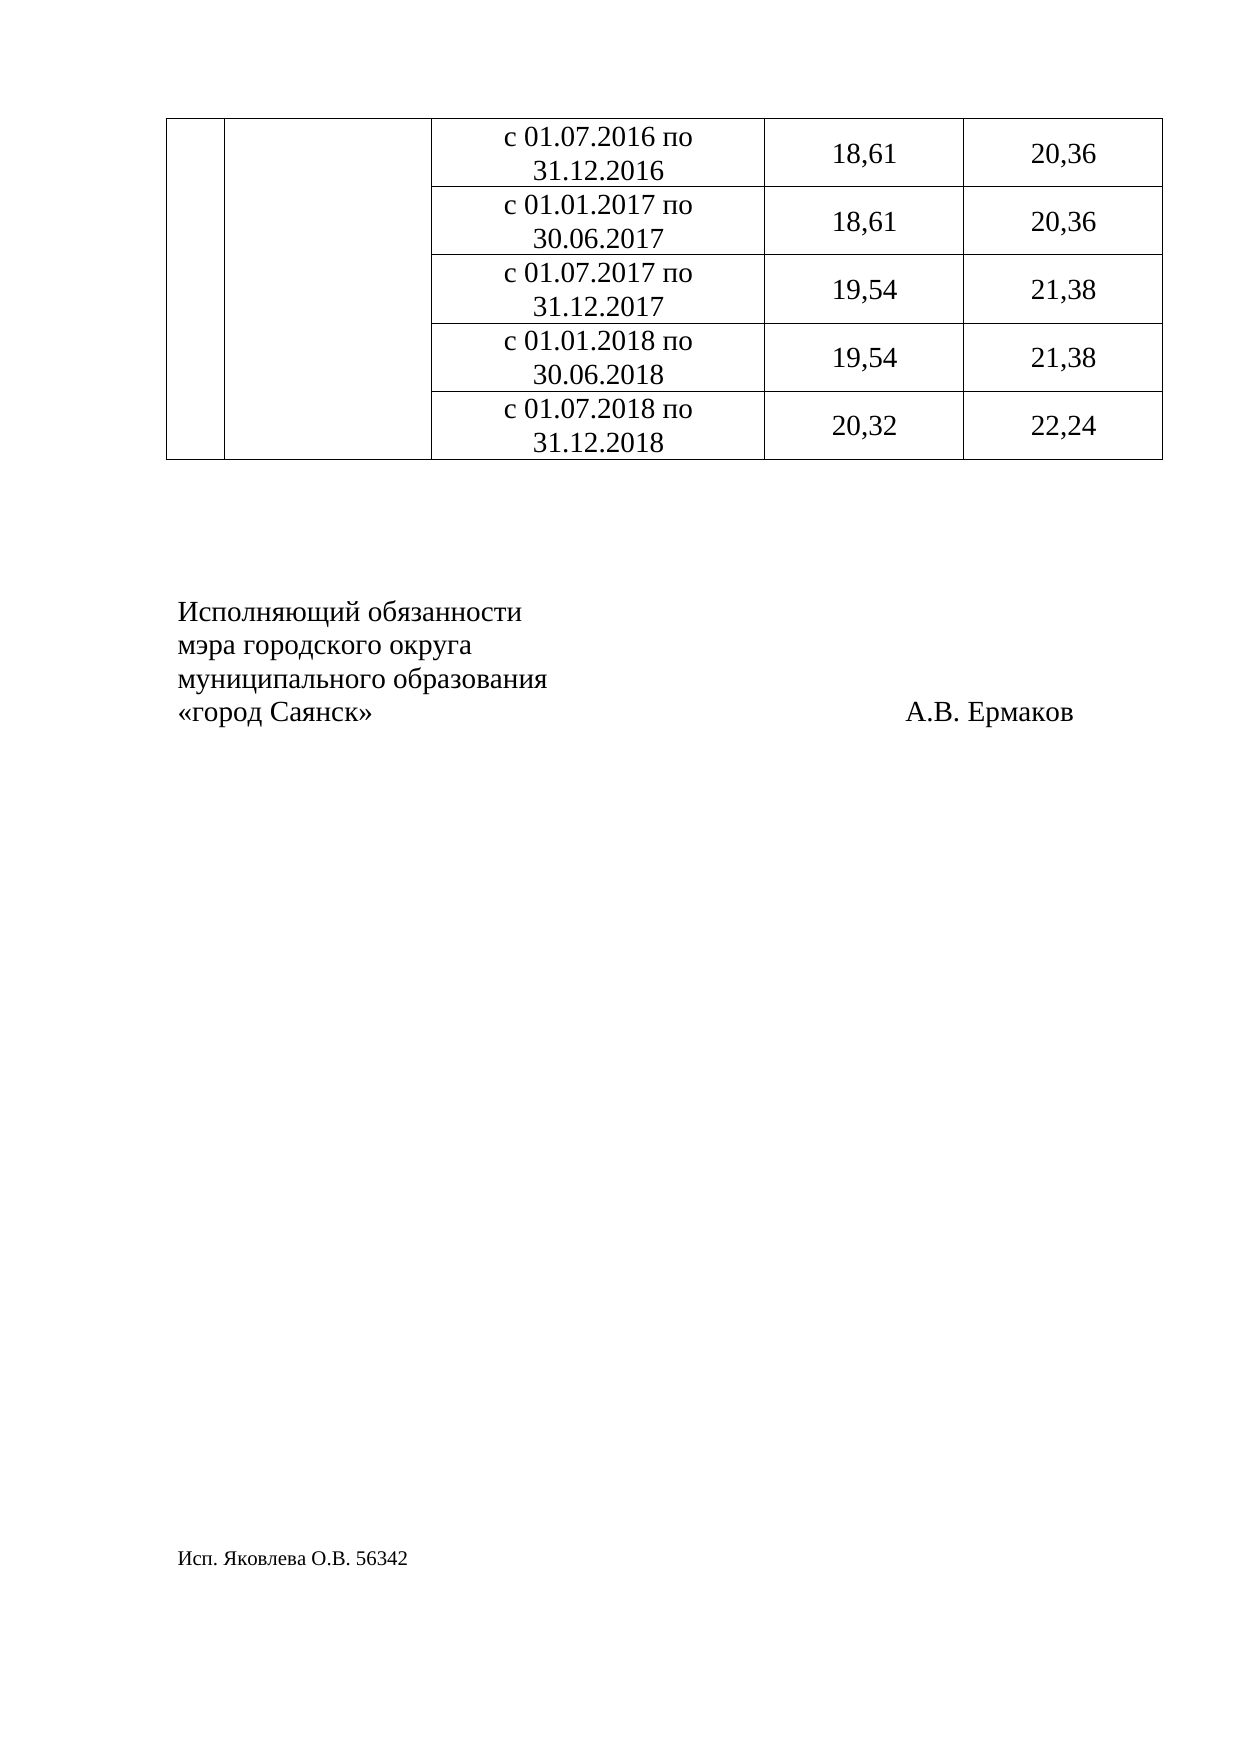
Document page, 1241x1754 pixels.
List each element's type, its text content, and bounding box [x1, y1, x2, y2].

table_cell с 01.07.2018 по 31.12.2018 [432, 392, 764, 459]
text Исп. Яковлева О.В. 56342 [177, 1546, 1146, 1570]
table_cell 20,36 [964, 119, 1162, 186]
table_cell 19,54 [765, 324, 963, 391]
text Исполняющий обязанности [177, 594, 1152, 627]
table_cell 20,36 [964, 187, 1162, 254]
table_cell 21,38 [964, 255, 1162, 322]
table_cell с 01.01.2018 по 30.06.2018 [432, 324, 764, 391]
text «город Саянск» А.В. Ермаков [177, 694, 1152, 728]
table_cell 21,38 [964, 324, 1162, 391]
table_cell 18,61 [765, 119, 963, 186]
table_cell с 01.07.2017 по 31.12.2017 [432, 255, 764, 322]
table_cell 18,61 [765, 187, 963, 254]
text муниципального образования [177, 661, 1152, 694]
table_cell 20,32 [765, 392, 963, 459]
table_cell с 01.01.2017 по 30.06.2017 [432, 187, 764, 254]
table_cell 22,24 [964, 392, 1162, 459]
table_cell с 01.07.2016 по 31.12.2016 [432, 119, 764, 186]
table_cell 19,54 [765, 255, 963, 322]
text мэра городского округа [177, 627, 1152, 661]
